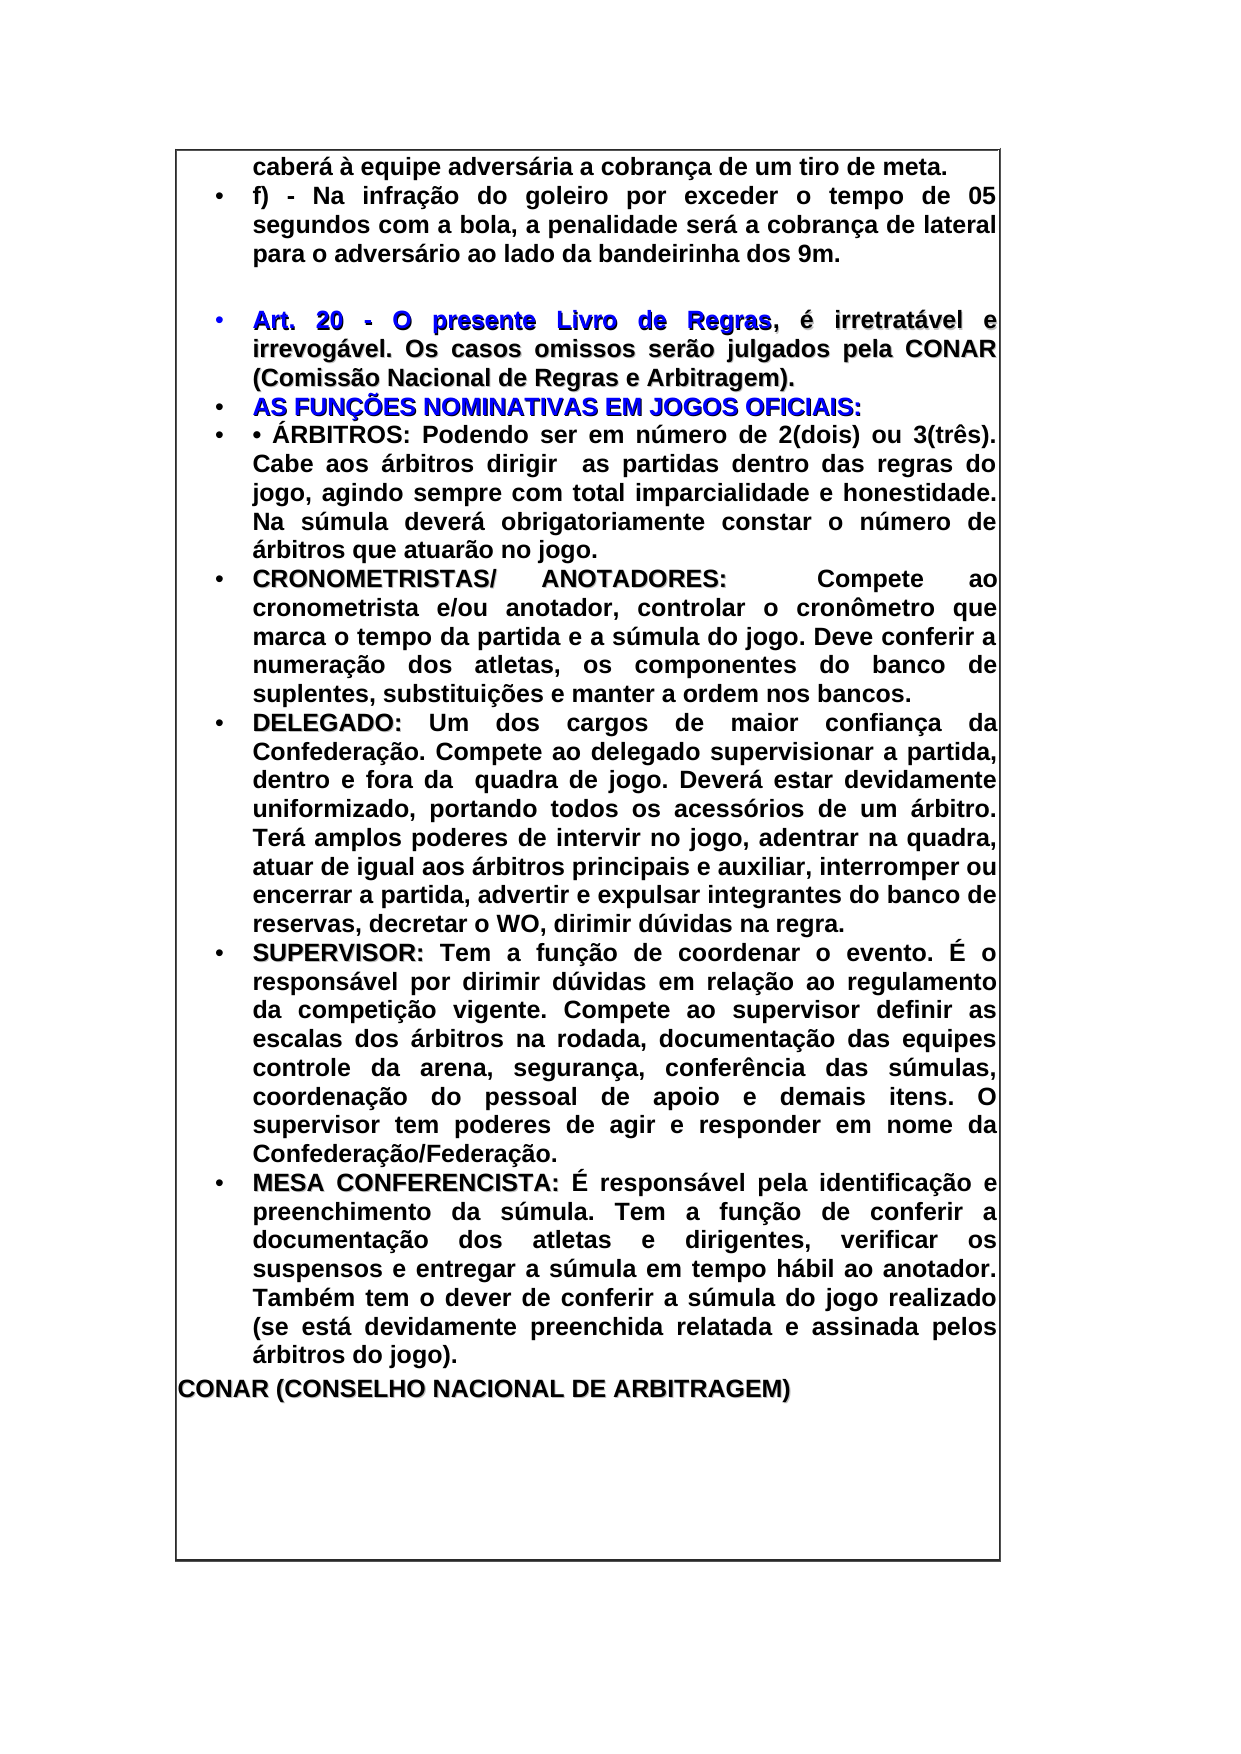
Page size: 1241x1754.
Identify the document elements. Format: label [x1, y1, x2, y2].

table_header [177, 151, 998, 1558]
